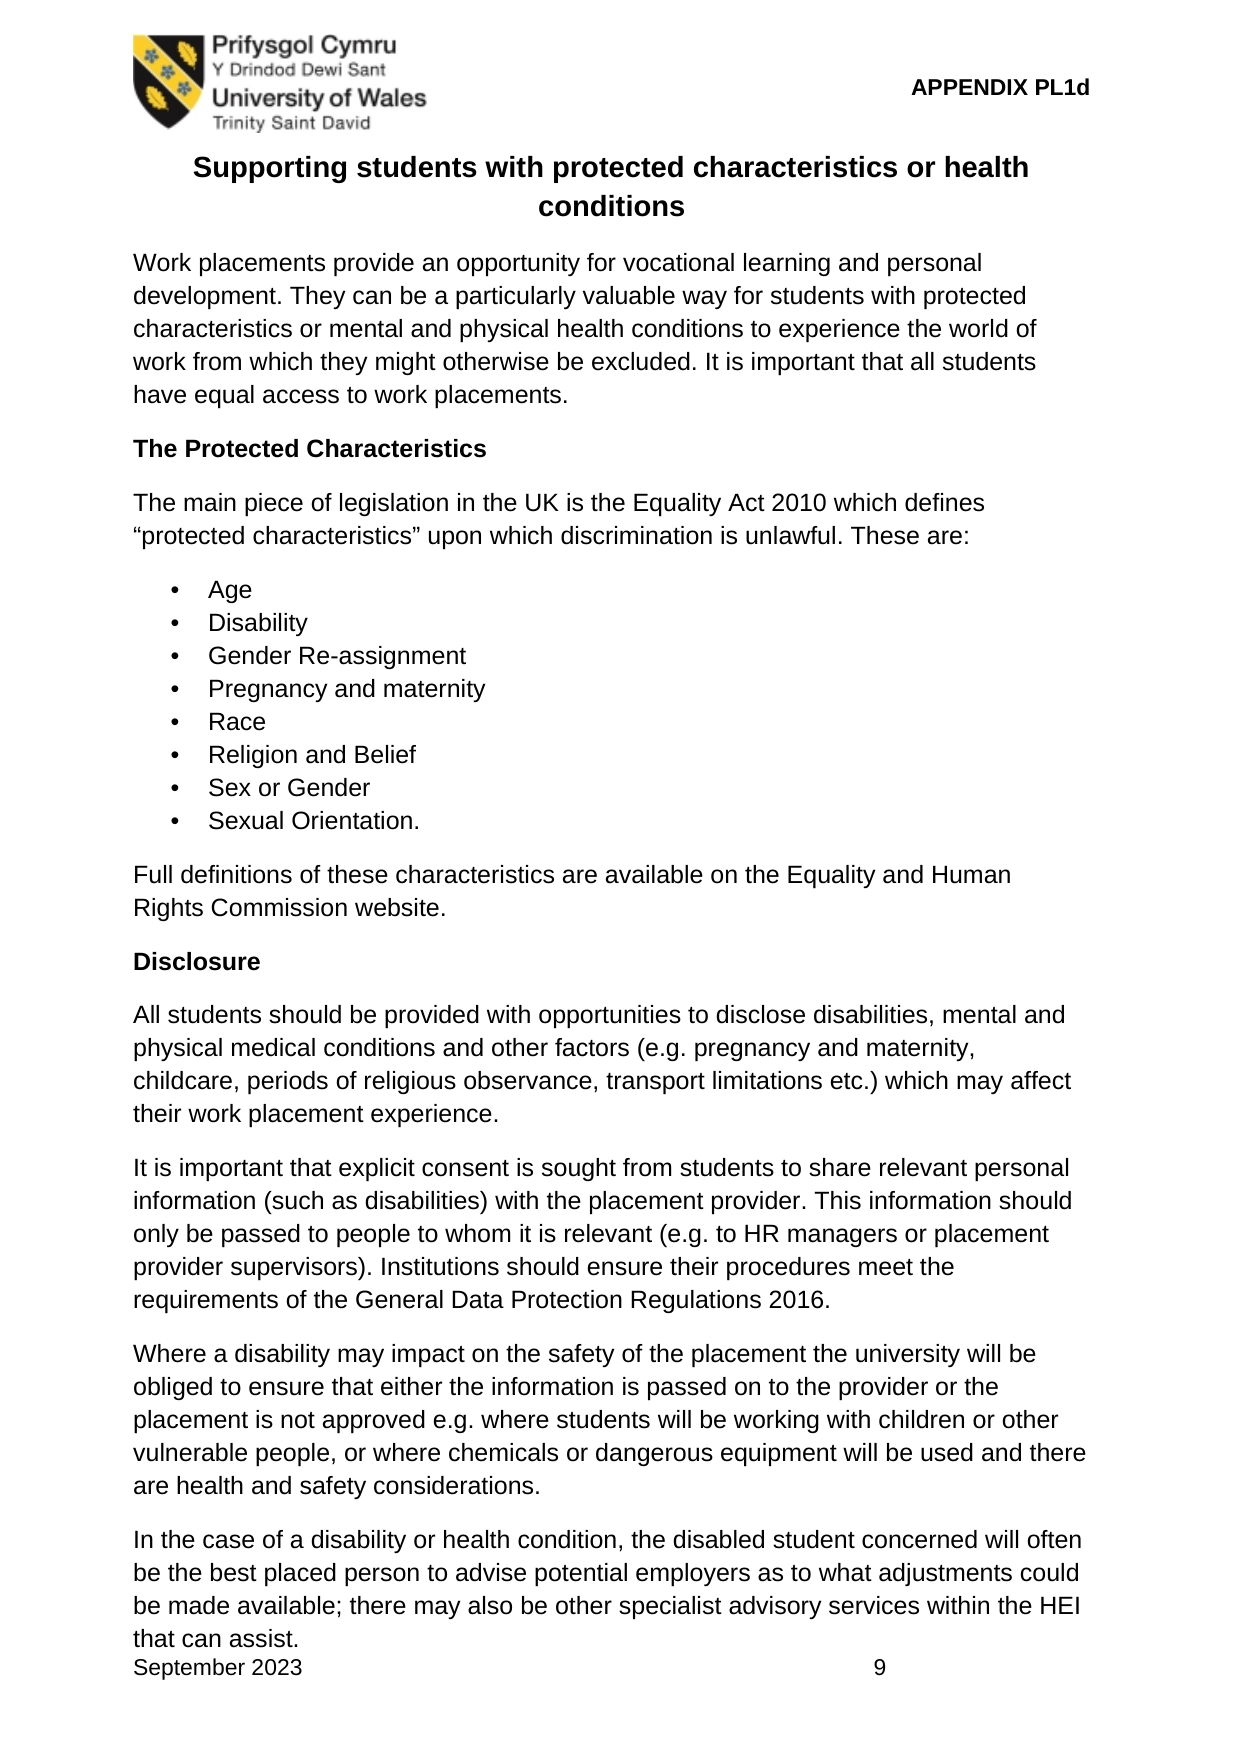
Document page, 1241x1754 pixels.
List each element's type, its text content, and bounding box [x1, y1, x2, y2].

list Sexual Orientation. [170, 806, 1090, 834]
list Gender Re-assignment [170, 641, 1090, 669]
text Work placements provide an opportunity for vocational learning and personal development. They can be a particularly valuable way for students with protected characteristics or mental and physical health conditions to experience the world of work from which they might otherwise be excluded. It is important that all students have equal access to work placements. [133, 248, 1090, 409]
list Religion and Belief [170, 740, 1090, 768]
text The main piece of legislation in the UK is the Equality Act 2010 which defines “protected characteristics” upon which discrimination is unlawful. These are: [133, 488, 1090, 549]
list Pregnancy and maternity [170, 674, 1090, 702]
text All students should be provided with opportunities to disclose disabilities, mental and physical medical conditions and other factors (e.g. pregnancy and maternity, childcare, periods of religious observance, transport limitations etc.) which may affect their work placement experience. [133, 1000, 1090, 1128]
list Age [170, 574, 1090, 603]
text The Protected Characteristics [133, 434, 1090, 463]
list Sex or Gender [170, 773, 1090, 801]
text It is important that explicit consent is sought from students to share relevant personal information (such as disabilities) with the placement provider. This information should only be passed to people to whom it is relevant (e.g. to HR managers or placement provider supervisors). Institutions should ensure their procedures meet the requirements of the General Data Protection Regulations 2016. [133, 1153, 1090, 1314]
text Where a disability may impact on the safety of the placement the university will be obliged to ensure that either the information is passed on to the provider or the placement is not approved e.g. where students will be working with children or other vulnerable people, or where chemicals or dangerous equipment will be used and there are health and safety considerations. [133, 1339, 1090, 1500]
list Disability [170, 608, 1090, 636]
picture [133, 34, 427, 133]
text Full definitions of these characteristics are available on the Equality and Human Rights Commission website. [133, 859, 1090, 921]
text Supporting students with protected characteristics or health conditions [133, 150, 1090, 222]
text In the case of a disability or health condition, the disabled student concerned will often be the best placed person to advise potential employers as to what adjustments could be made available; there may also be other specialist advisory services within the HEI that can assist. [133, 1525, 1090, 1653]
text Disclosure [133, 946, 1090, 975]
list Race [170, 707, 1090, 735]
